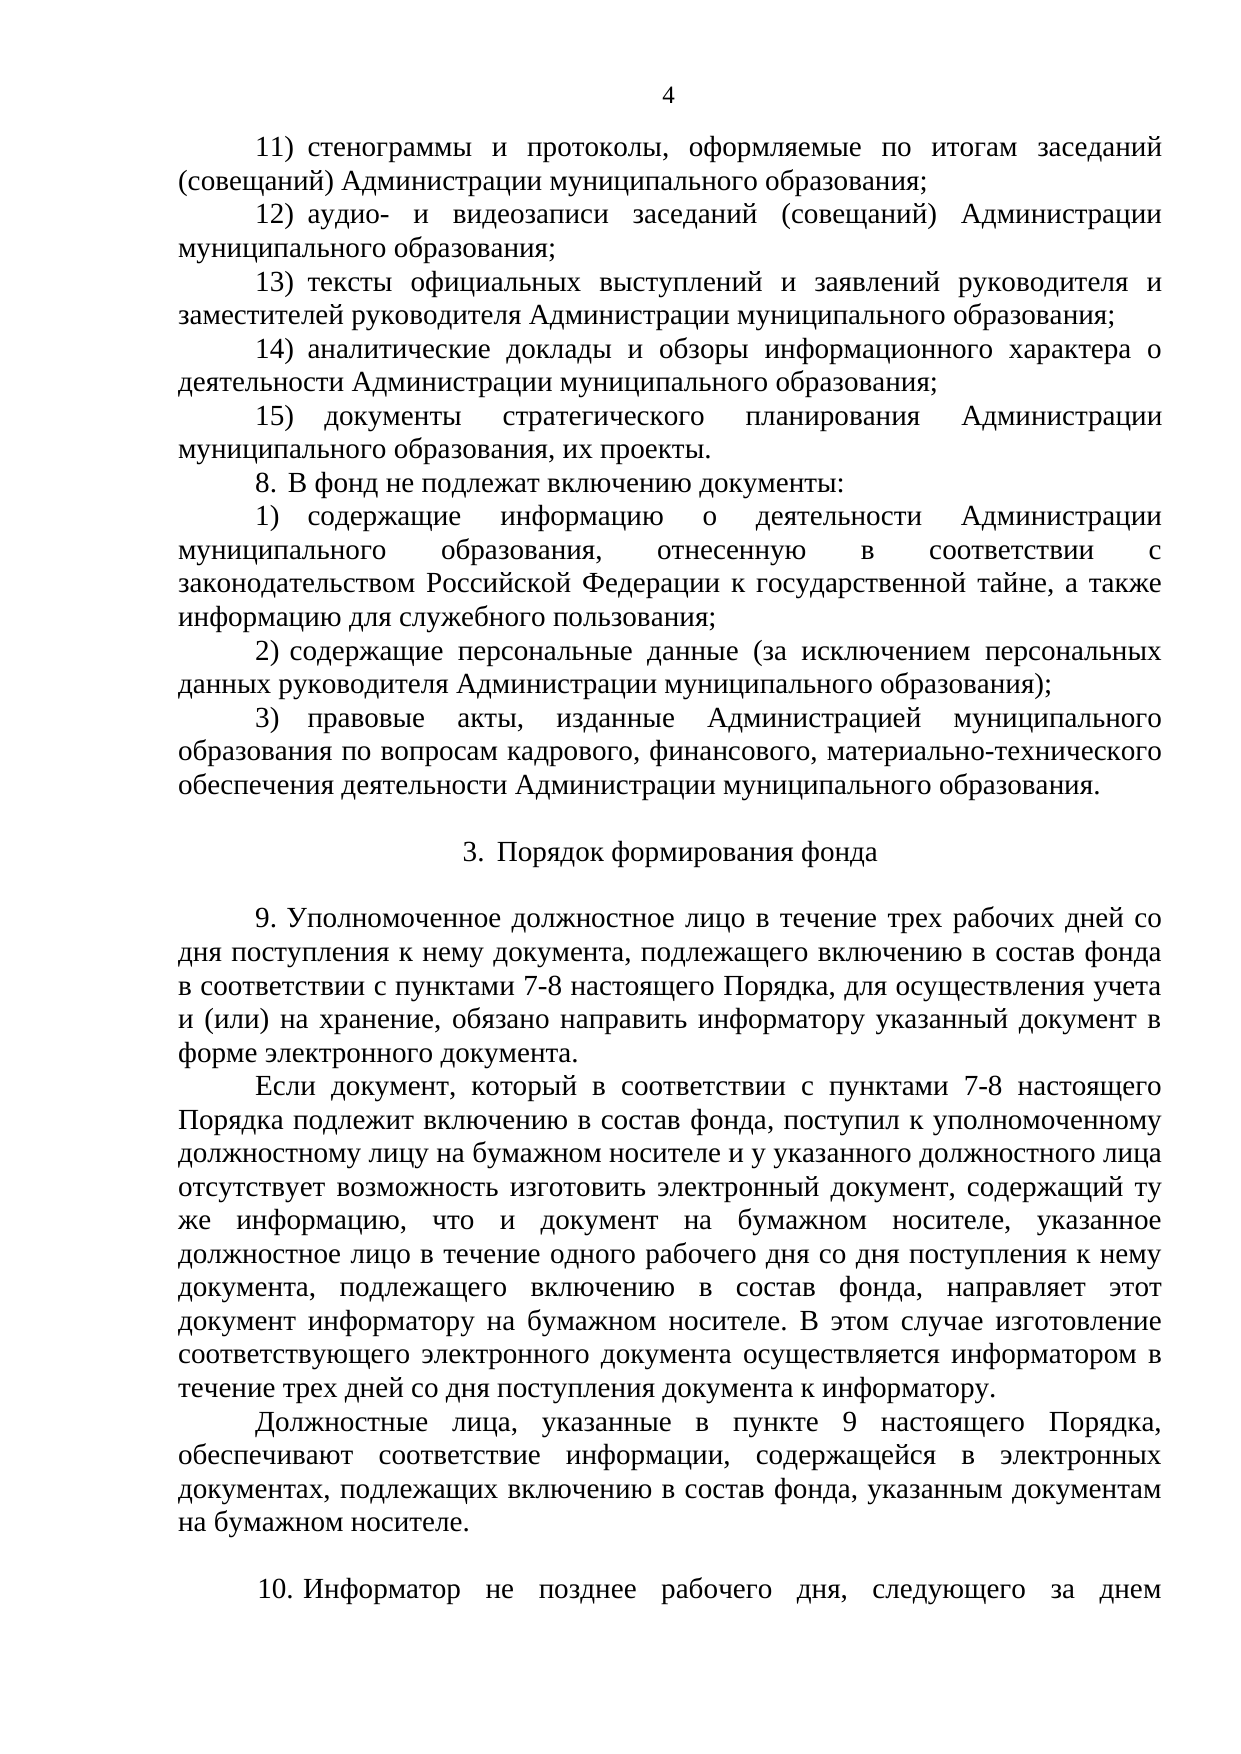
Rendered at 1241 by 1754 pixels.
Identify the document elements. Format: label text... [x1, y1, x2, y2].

list аудио- и видеозаписи заседаний (совещаний) Администрации муниципального образования; [178, 197, 1162, 264]
list тексты официальных выступлений и заявлений руководителя и заместителей руководителя Администрации муниципального образования; [178, 264, 1162, 331]
list документы стратегического планирования Администрации муниципального образования, их проекты. [178, 398, 1162, 465]
list содержащие персональные данные (за исключением персональных данных руководителя Администрации муниципального образования); [178, 633, 1162, 700]
text Должностные лица, указанные в пункте 9 настоящего Порядка, обеспечивают соответствие информации, содержащейся в электронных документах, подлежащих включению в состав фонда, указанным документам на бумажном носителе. [178, 1404, 1162, 1538]
list стенограммы и протоколы, оформляемые по итогам заседаний (совещаний) Администрации муниципального образования; [178, 129, 1162, 197]
list Порядок формирования фонда [178, 834, 1162, 867]
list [178, 1571, 1162, 1605]
list аналитические доклады и обзоры информационного характера о деятельности Администрации муниципального образования; [178, 331, 1162, 398]
list Уполномоченное должностное лицо в течение трех рабочих дней со дня поступления к нему документа, подлежащего включению в состав фонда в соответствии с пунктами 7-8 настоящего Порядка, для осуществления учета и (или) на хранение, обязано направить информатору указанный документ в форме электронного документа. [178, 901, 1162, 1068]
list содержащие информацию о деятельности Администрации муниципального образования, отнесенную в соответствии с законодательством Российской Федерации к государственной тайне, а также информацию для служебного пользования; [178, 498, 1162, 633]
list правовые акты, изданные Администрацией муниципального образования по вопросам кадрового, финансового, материально-технического обеспечения деятельности Администрации муниципального образования. [178, 700, 1162, 800]
list В фонд не подлежат включению документы: [178, 465, 1162, 498]
text Если документ, который в соответствии с пунктами 7-8 настоящего Порядка подлежит включению в состав фонда, поступил к уполномоченному должностному лицу на бумажном носителе и у указанного должностного лица отсутствует возможность изготовить электронный документ, содержащий ту же информацию, что и документ на бумажном носителе, указанное должностное лицо в течение одного рабочего дня со дня поступления к нему документа, подлежащего включению в состав фонда, направляет этот документ информатору на бумажном носителе. В этом случае изготовление соответствующего электронного документа осуществляется информатором в течение трех дней со дня поступления документа к информатору. [178, 1068, 1162, 1404]
